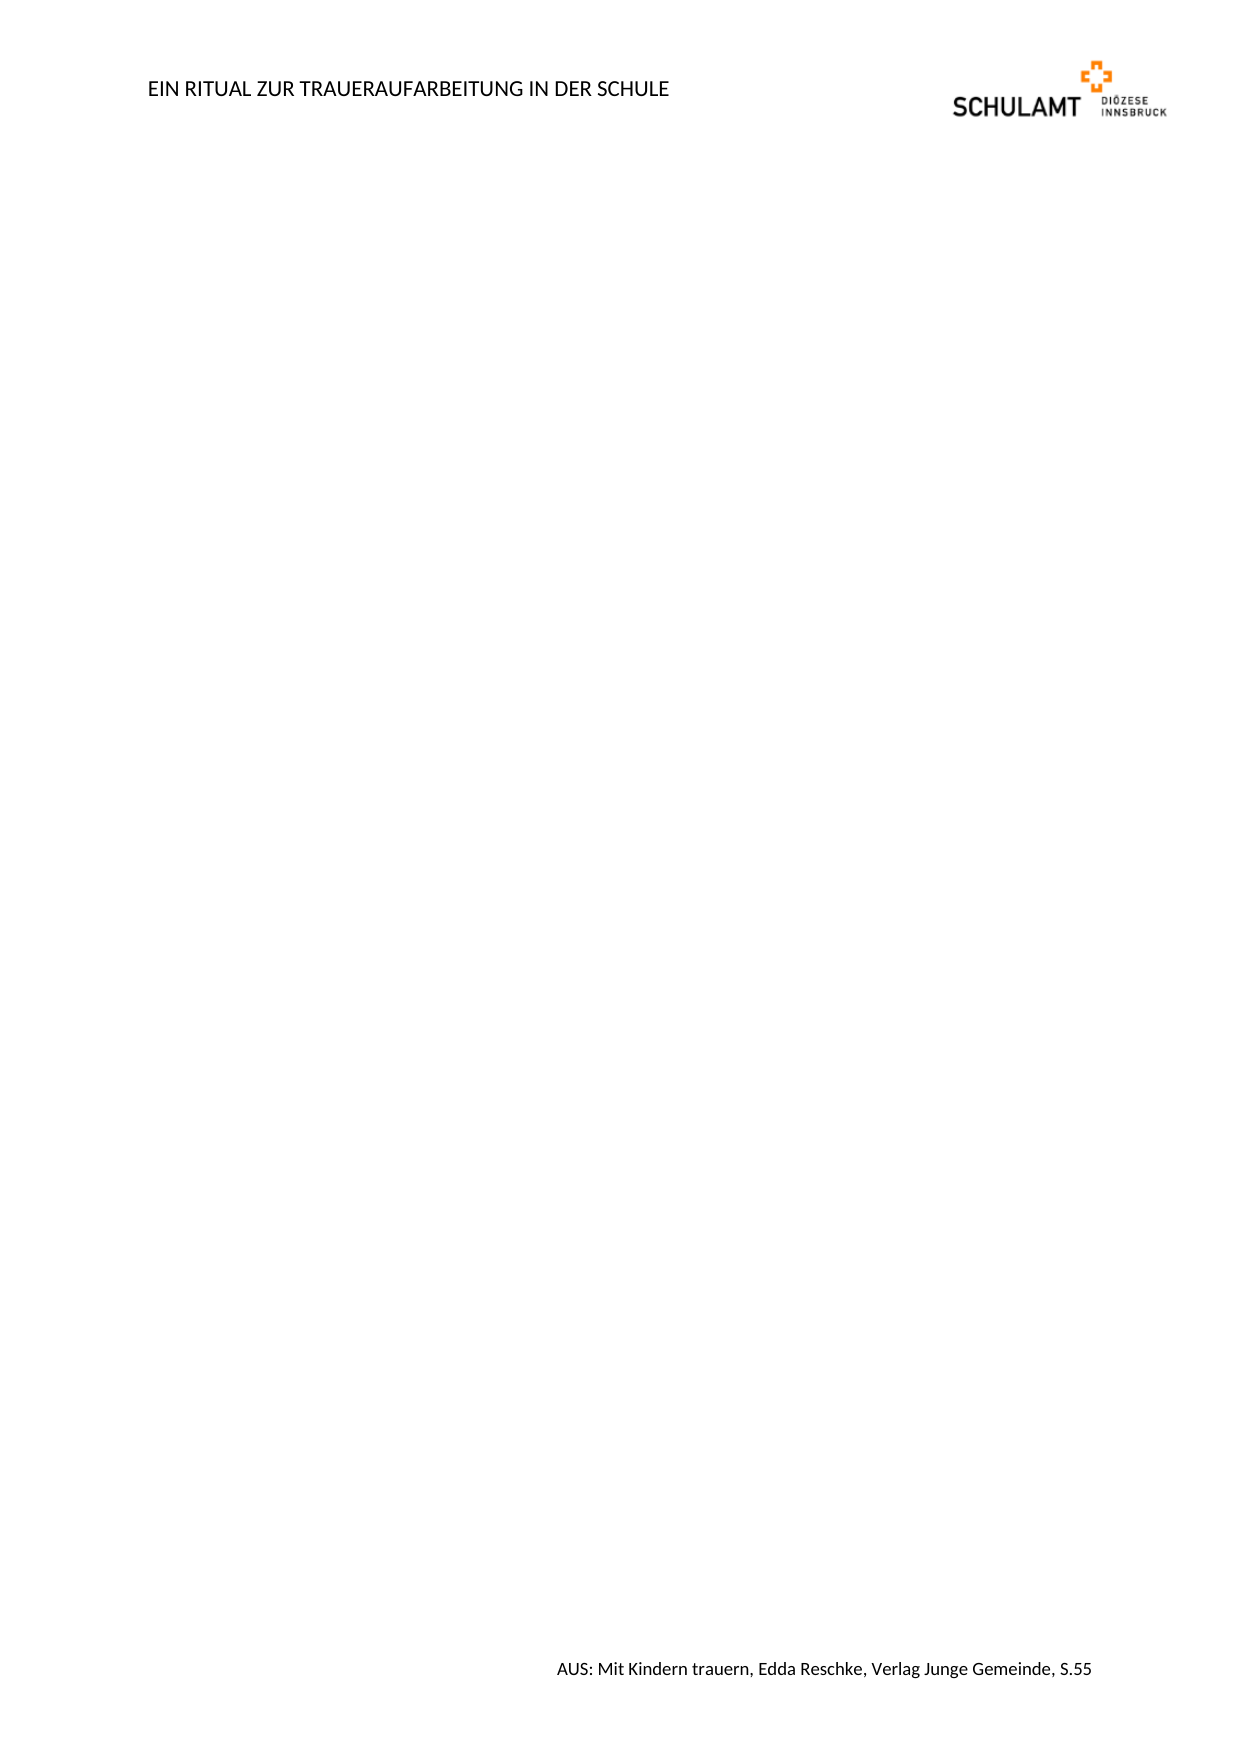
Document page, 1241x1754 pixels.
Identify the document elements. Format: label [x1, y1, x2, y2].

picture [942, 53, 1183, 143]
